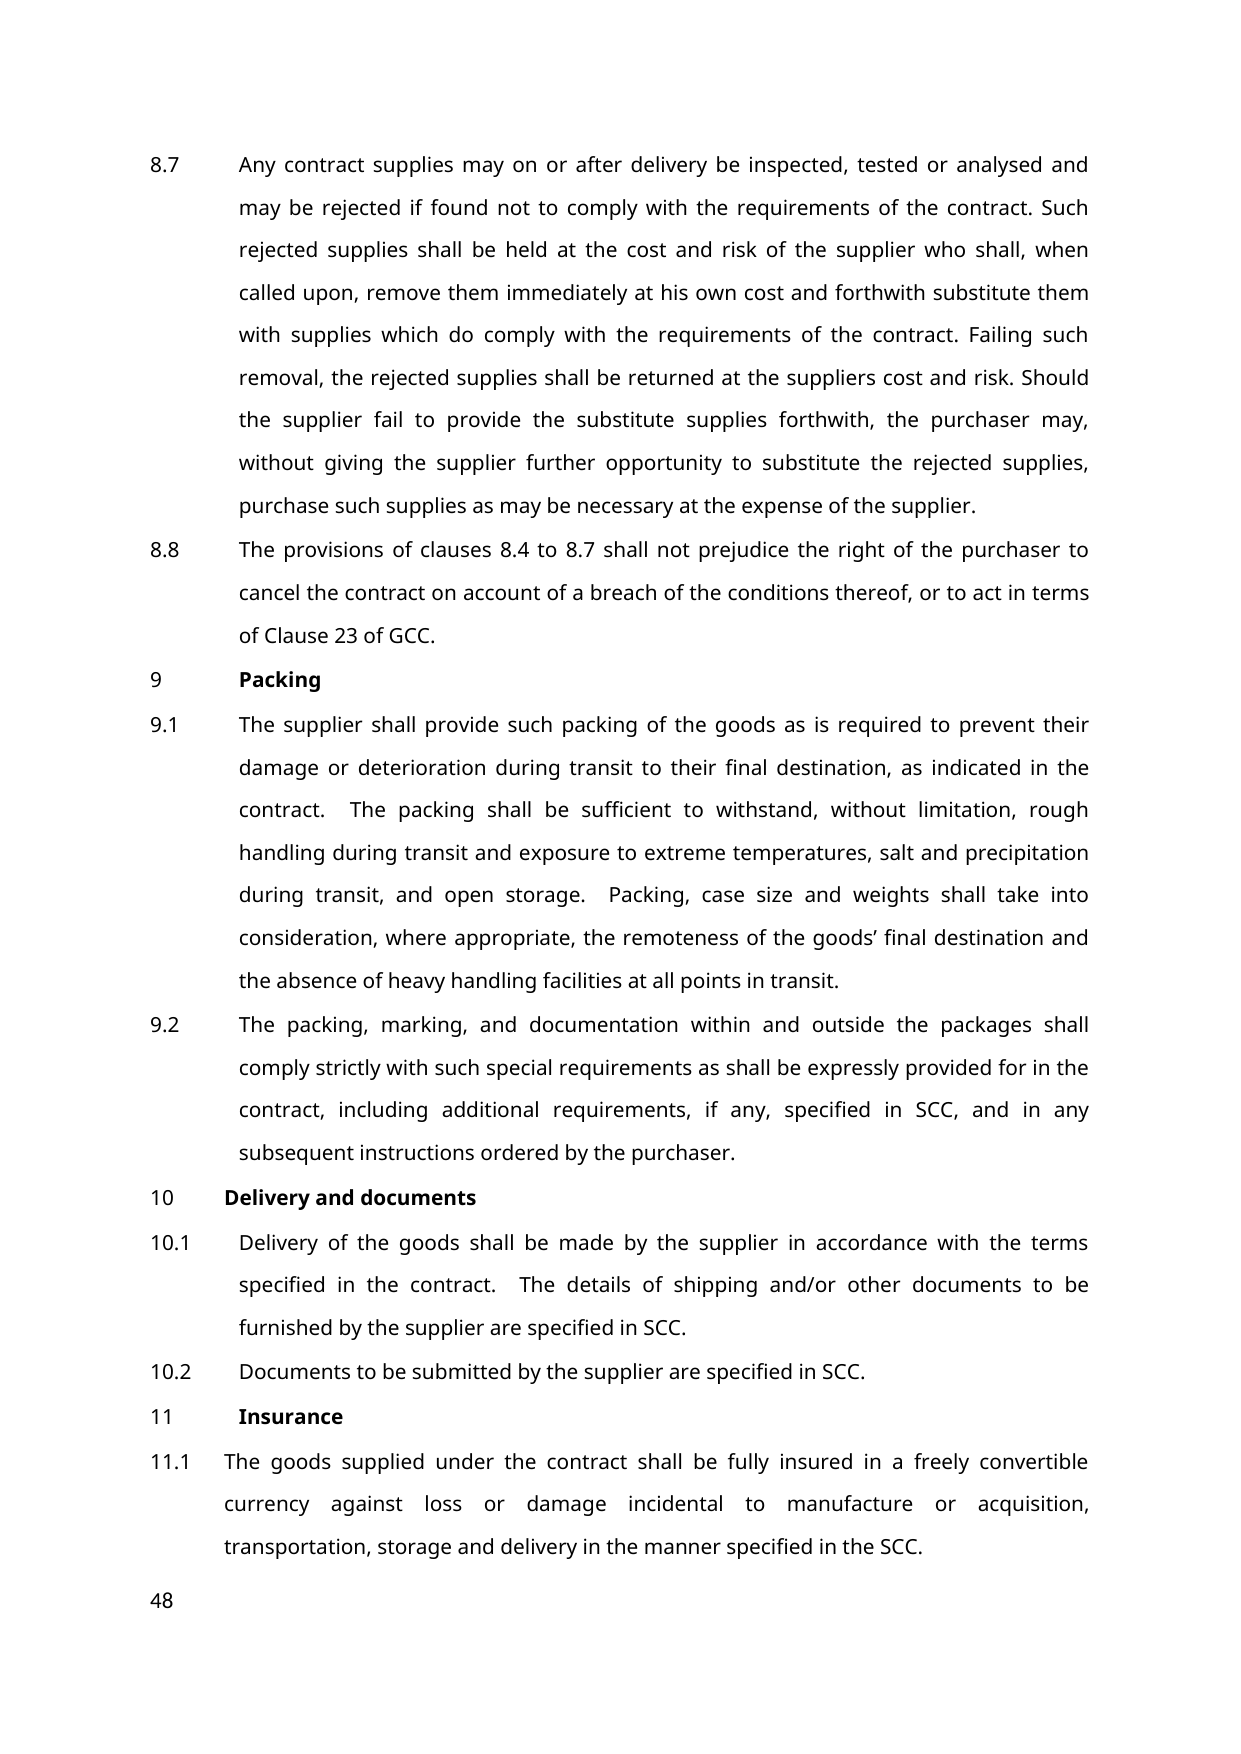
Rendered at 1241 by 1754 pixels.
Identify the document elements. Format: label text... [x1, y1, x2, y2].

text 11.1 The goods supplied under the contract shall be fully insured in a freely convertible currency against loss or damage incidental to manufacture or acquisition, transportation, storage and delivery in the manner specified in the SCC. [150, 1447, 1090, 1561]
text 9.2 The packing, marking, and documentation within and outside the packages shall comply strictly with such special requirements as shall be expressly provided for in the contract, including additional requirements, if any, specified in SCC, and in any subsequent instructions ordered by the purchaser. [150, 1010, 1090, 1167]
text 10.2 Documents to be submitted by the supplier are specified in SCC. [150, 1357, 1090, 1386]
text 9.1 The supplier shall provide such packing of the goods as is required to prevent their damage or deterioration during transit to their final destination, as indicated in the contract. The packing shall be sufficient to withstand, without limitation, rough handling during transit and exposure to extreme temperatures, salt and precipitation during transit, and open storage. Packing, case size and weights shall take into consideration, where appropriate, the remoteness of the goods’ final destination and the absence of heavy handling facilities at all points in transit. [150, 710, 1090, 994]
text 8.7 Any contract supplies may on or after delivery be inspected, tested or analysed and may be rejected if found not to comply with the requirements of the contract. Such rejected supplies shall be held at the cost and risk of the supplier who shall, when called upon, remove them immediately at his own cost and forthwith substitute them with supplies which do comply with the requirements of the contract. Failing such removal, the rejected supplies shall be returned at the suppliers cost and risk. Should the supplier fail to provide the substitute supplies forthwith, the purchaser may, without giving the supplier further opportunity to substitute the rejected supplies, purchase such supplies as may be necessary at the expense of the supplier. [150, 150, 1090, 519]
text 8.8 The provisions of clauses 8.4 to 8.7 shall not prejudice the right of the purchaser to cancel the contract on account of a breach of the conditions thereof, or to act in terms of Clause 23 of GCC. [150, 536, 1090, 649]
text 9 Packing [150, 665, 1090, 694]
text 10 Delivery and documents [150, 1183, 1090, 1211]
text 11 Insurance [150, 1402, 1090, 1431]
text 10.1 Delivery of the goods shall be made by the supplier in accordance with the terms specified in the contract. The details of shipping and/or other documents to be furnished by the supplier are specified in SCC. [150, 1228, 1090, 1341]
